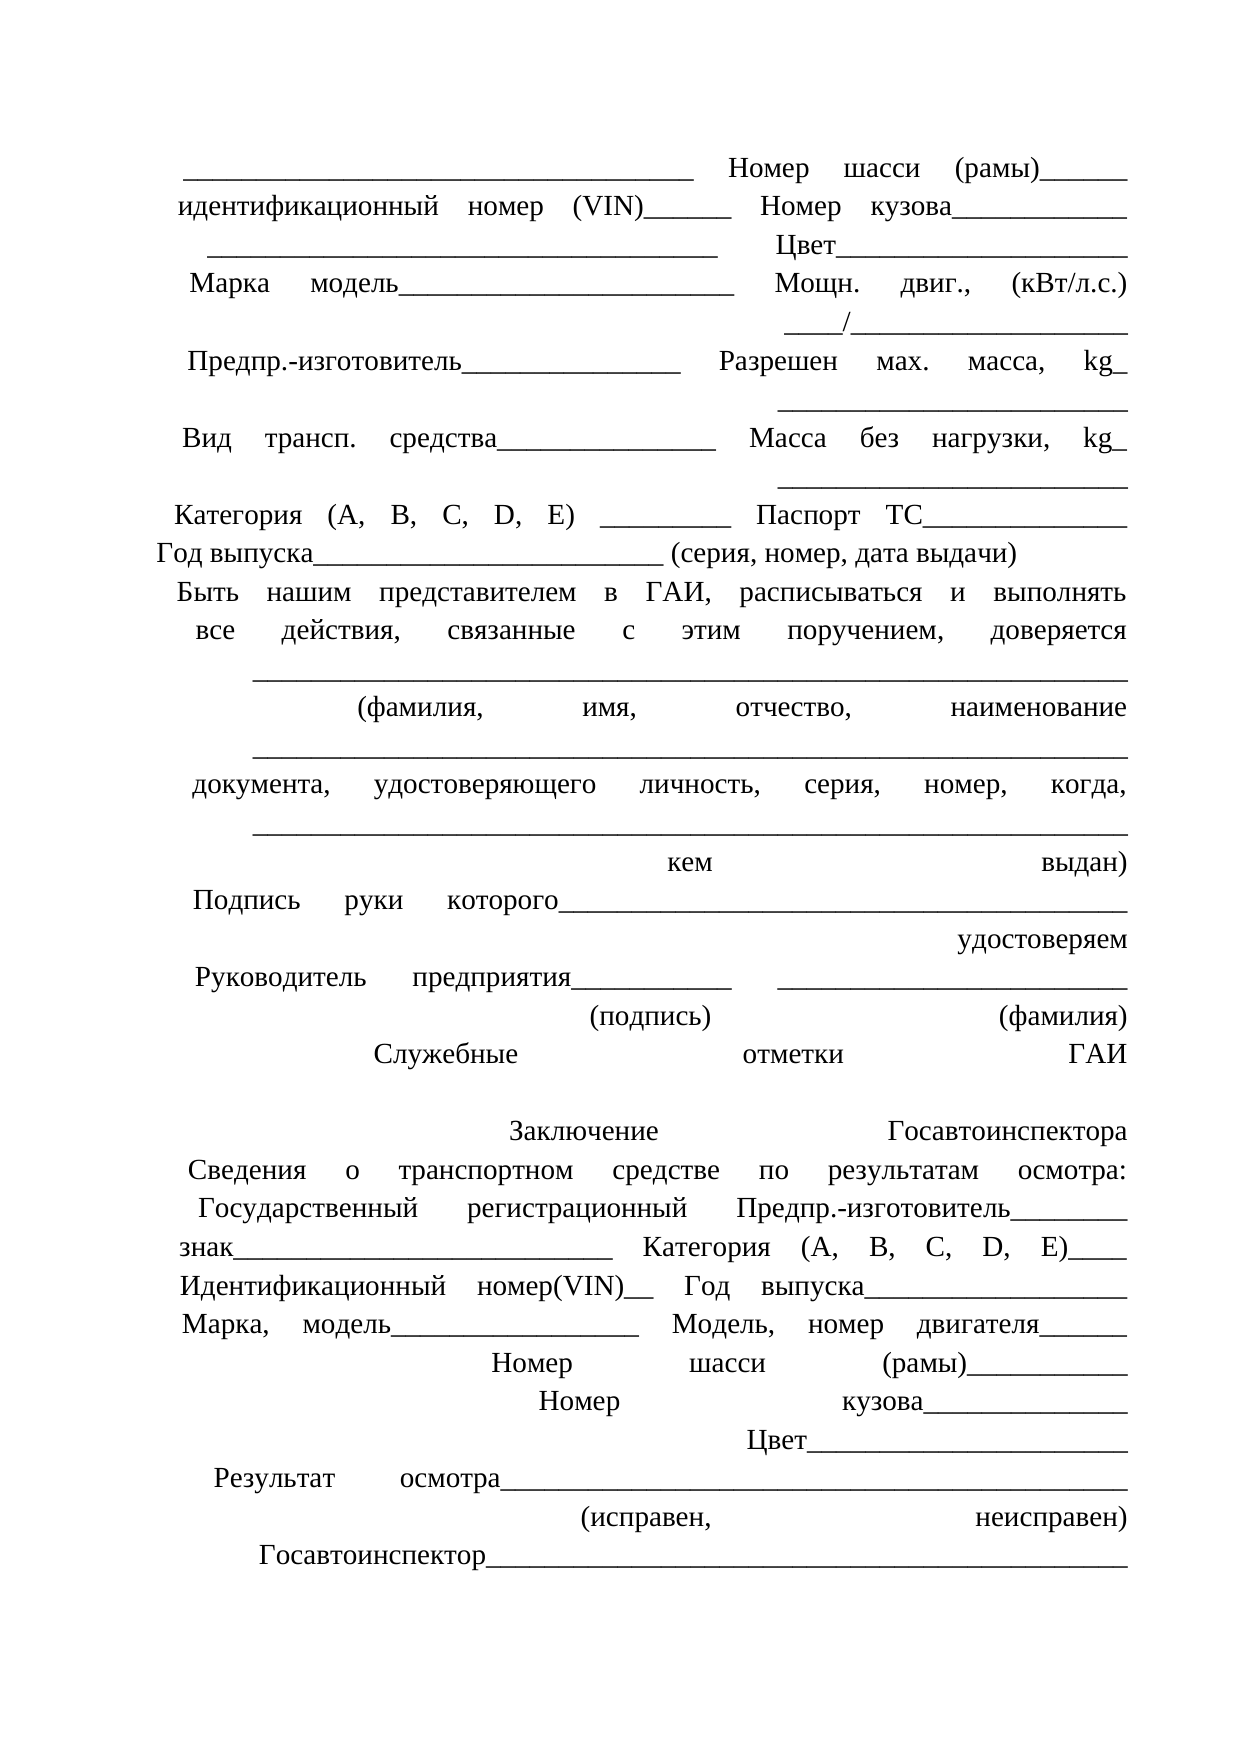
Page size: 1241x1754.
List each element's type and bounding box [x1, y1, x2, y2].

text [112, 574, 1128, 1571]
text [112, 150, 1128, 569]
